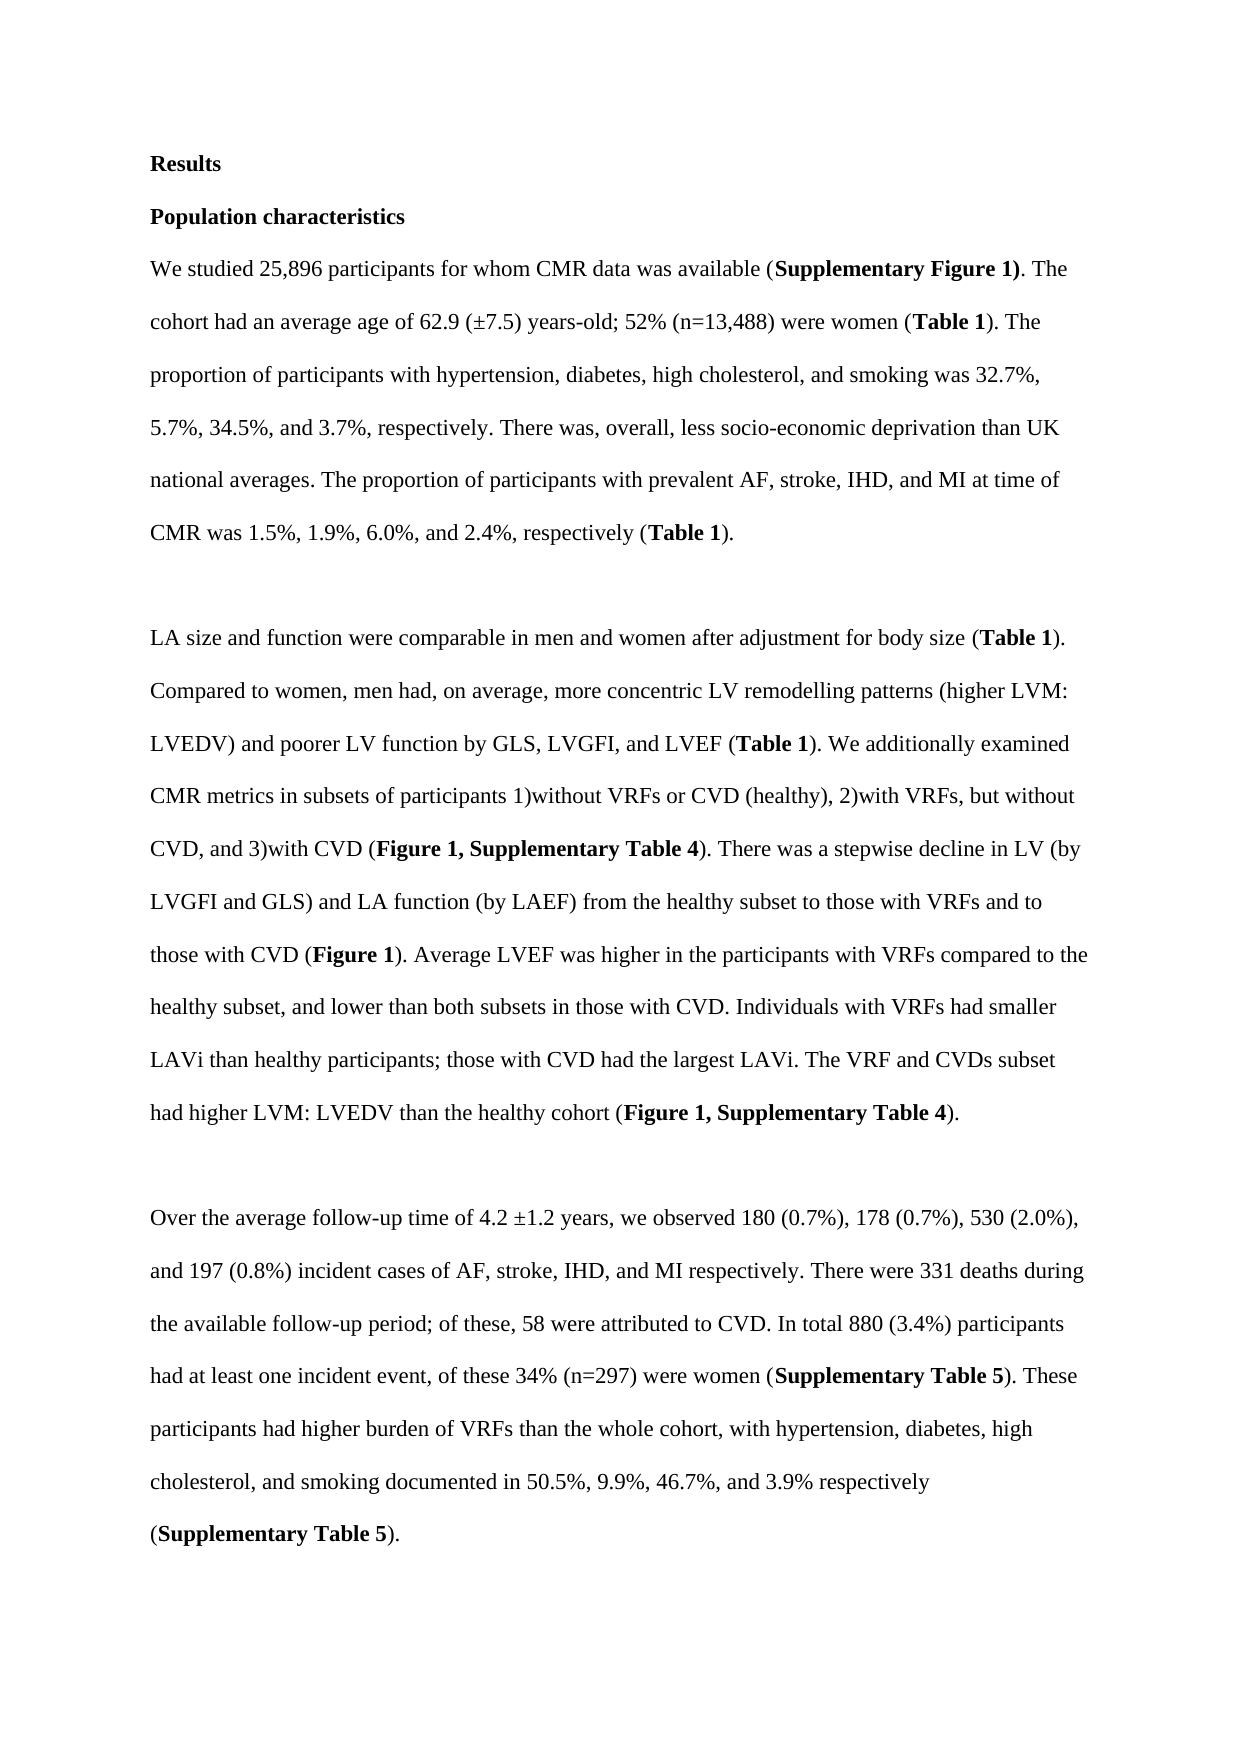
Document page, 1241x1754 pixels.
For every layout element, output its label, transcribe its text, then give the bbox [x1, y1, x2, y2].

text We studied 25,896 participants for whom CMR data was available (Supplementary Figure 1). The cohort had an average age of 62.9 (±7.5) years-old; 52% (n=13,488) were women (Table 1). The proportion of participants with hypertension, diabetes, high cholesterol, and smoking was 32.7%, 5.7%, 34.5%, and 3.7%, respectively. There was, overall, less socio-economic deprivation than UK national averages. The proportion of participants with prevalent AF, stroke, IHD, and MI at time of CMR was 1.5%, 1.9%, 6.0%, and 2.4%, respectively (Table 1). [150, 255, 1090, 545]
text Population characteristics [150, 203, 1090, 229]
text LA size and function were comparable in men and women after adjustment for body size (Table 1). Compared to women, men had, on average, more concentric LV remodelling patterns (higher LVM: LVEDV) and poorer LV function by GLS, LVGFI, and LVEF (Table 1). We additionally examined CMR metrics in subsets of participants 1)without VRFs or CVD (healthy), 2)with VRFs, but without CVD, and 3)with CVD (Figure 1, Supplementary Table 4). There was a stepwise decline in LV (by LVGFI and GLS) and LA function (by LAEF) from the healthy subset to those with VRFs and to those with CVD (Figure 1). Average LVEF was higher in the participants with VRFs compared to the healthy subset, and lower than both subsets in those with CVD. Individuals with VRFs had smaller LAVi than healthy participants; those with CVD had the largest LAVi. The VRF and CVDs subset had higher LVM: LVEDV than the healthy cohort (Figure 1, Supplementary Table 4). [150, 624, 1090, 1125]
text Over the average follow-up time of 4.2 ±1.2 years, we observed 180 (0.7%), 178 (0.7%), 530 (2.0%), and 197 (0.8%) incident cases of AF, stroke, IHD, and MI respectively. There were 331 deaths during the available follow-up period; of these, 58 were attributed to CVD. In total 880 (3.4%) participants had at least one incident event, of these 34% (n=297) were women (Supplementary Table 5). These participants had higher burden of VRFs than the whole cohort, with hypertension, diabetes, high cholesterol, and smoking documented in 50.5%, 9.9%, 46.7%, and 3.9% respectively (Supplementary Table 5). [150, 1204, 1090, 1547]
text Results [150, 150, 1090, 176]
